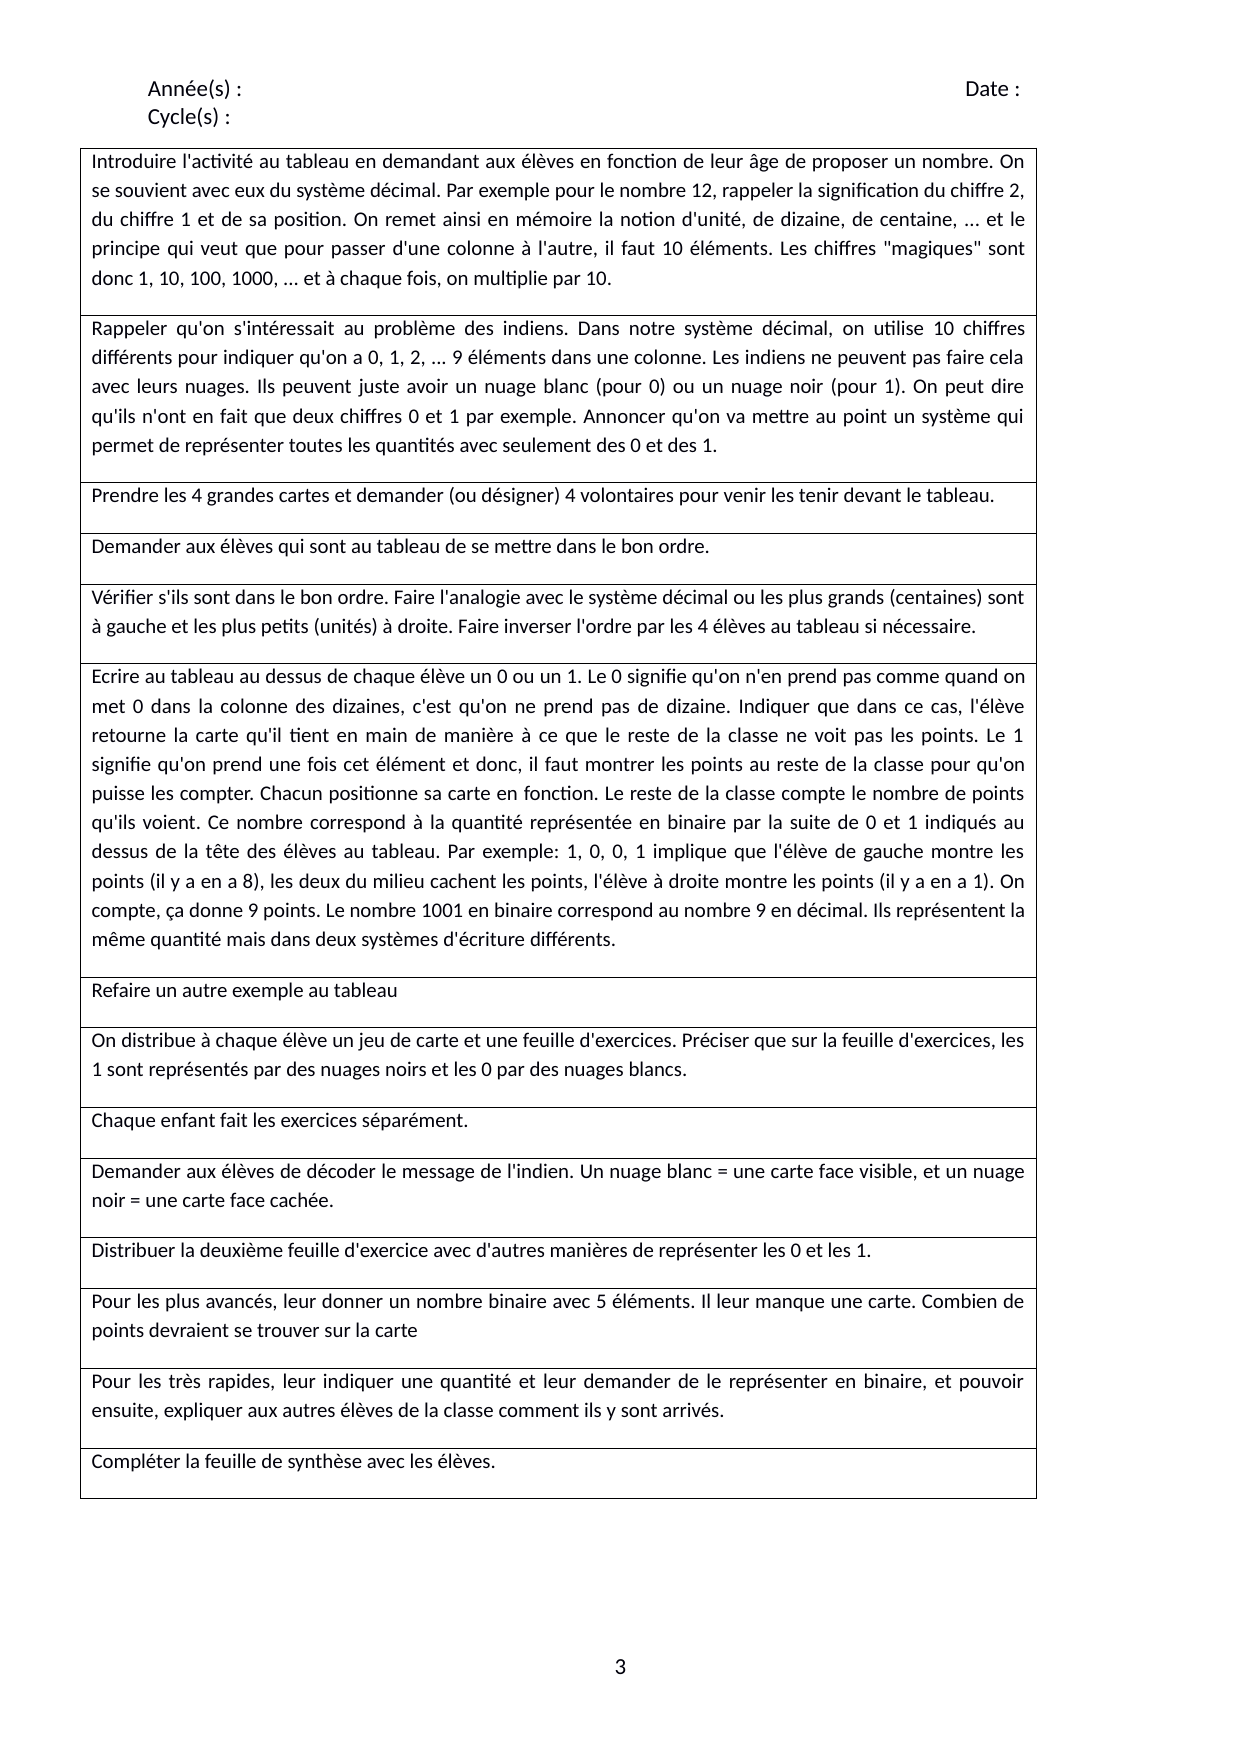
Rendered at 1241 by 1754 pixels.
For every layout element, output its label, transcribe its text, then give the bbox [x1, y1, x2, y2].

table_cell Pour les plus avancés, leur donner un nombre binaire avec 5 éléments. Il leur manque une carte. Combien de points devraient se trouver sur la carte [81, 1289, 1036, 1368]
table_cell Pour les très rapides, leur indiquer une quantité et leur demander de le représenter en binaire, et pouvoir ensuite, expliquer aux autres élèves de la classe comment ils y sont arrivés. [81, 1369, 1036, 1447]
table_cell Distribuer la deuxième feuille d'exercice avec d'autres manières de représenter les 0 et les 1. [81, 1238, 1036, 1288]
table_cell Introduire l'activité au tableau en demandant aux élèves en fonction de leur âge de proposer un nombre. On se souvient avec eux du système décimal. Par exemple pour le nombre 12, rappeler la signification du chiffre 2, du chiffre 1 et de sa position. On remet ainsi en mémoire la notion d'unité, de dizaine, de centaine, ... et le principe qui veut que pour passer d'une colonne à l'autre, il faut 10 éléments. Les chiffres "magiques" sont donc 1, 10, 100, 1000, ... et à chaque fois, on multiplie par 10. [81, 149, 1036, 315]
table_cell Chaque enfant fait les exercices séparément. [81, 1108, 1036, 1157]
table_cell Ecrire au tableau au dessus de chaque élève un 0 ou un 1. Le 0 signifie qu'on n'en prend pas comme quand on met 0 dans la colonne des dizaines, c'est qu'on ne prend pas de dizaine. Indiquer que dans ce cas, l'élève retourne la carte qu'il tient en main de manière à ce que le reste de la classe ne voit pas les points. Le 1 signifie qu'on prend une fois cet élément et donc, il faut montrer les points au reste de la classe pour qu'on puisse les compter. Chacun positionne sa carte en fonction. Le reste de la classe compte le nombre de points qu'ils voient. Ce nombre correspond à la quantité représentée en binaire par la suite de 0 et 1 indiqués au dessus de la tête des élèves au tableau. Par exemple: 1, 0, 0, 1 implique que l'élève de gauche montre les points (il y a en a 8), les deux du milieu cachent les points, l'élève à droite montre les points (il y a en a 1). On compte, ça donne 9 points. Le nombre 1001 en binaire correspond au nombre 9 en décimal. Ils représentent la même quantité mais dans deux systèmes d'écriture différents. [81, 664, 1036, 976]
table_cell Demander aux élèves qui sont au tableau de se mettre dans le bon ordre. [81, 534, 1036, 583]
table_cell Demander aux élèves de décoder le message de l'indien. Un nuage blanc = une carte face visible, et un nuage noir = une carte face cachée. [81, 1159, 1036, 1237]
table_cell Refaire un autre exemple au tableau [81, 978, 1036, 1027]
table_cell Rappeler qu'on s'intéressait au problème des indiens. Dans notre système décimal, on utilise 10 chiffres différents pour indiquer qu'on a 0, 1, 2, ... 9 éléments dans une colonne. Les indiens ne peuvent pas faire cela avec leurs nuages. Ils peuvent juste avoir un nuage blanc (pour 0) ou un nuage noir (pour 1). On peut dire qu'ils n'ont en fait que deux chiffres 0 et 1 par exemple. Annoncer qu'on va mettre au point un système qui permet de représenter toutes les quantités avec seulement des 0 et des 1. [81, 316, 1036, 482]
table_cell Vérifier s'ils sont dans le bon ordre. Faire l'analogie avec le système décimal ou les plus grands (centaines) sont à gauche et les plus petits (unités) à droite. Faire inverser l'ordre par les 4 élèves au tableau si nécessaire. [81, 585, 1036, 663]
table_cell Compléter la feuille de synthèse avec les élèves. [81, 1449, 1036, 1498]
table_cell On distribue à chaque élève un jeu de carte et une feuille d'exercices. Préciser que sur la feuille d'exercices, les 1 sont représentés par des nuages noirs et les 0 par des nuages blancs. [81, 1028, 1036, 1107]
table_cell Prendre les 4 grandes cartes et demander (ou désigner) 4 volontaires pour venir les tenir devant le tableau. [81, 483, 1036, 533]
